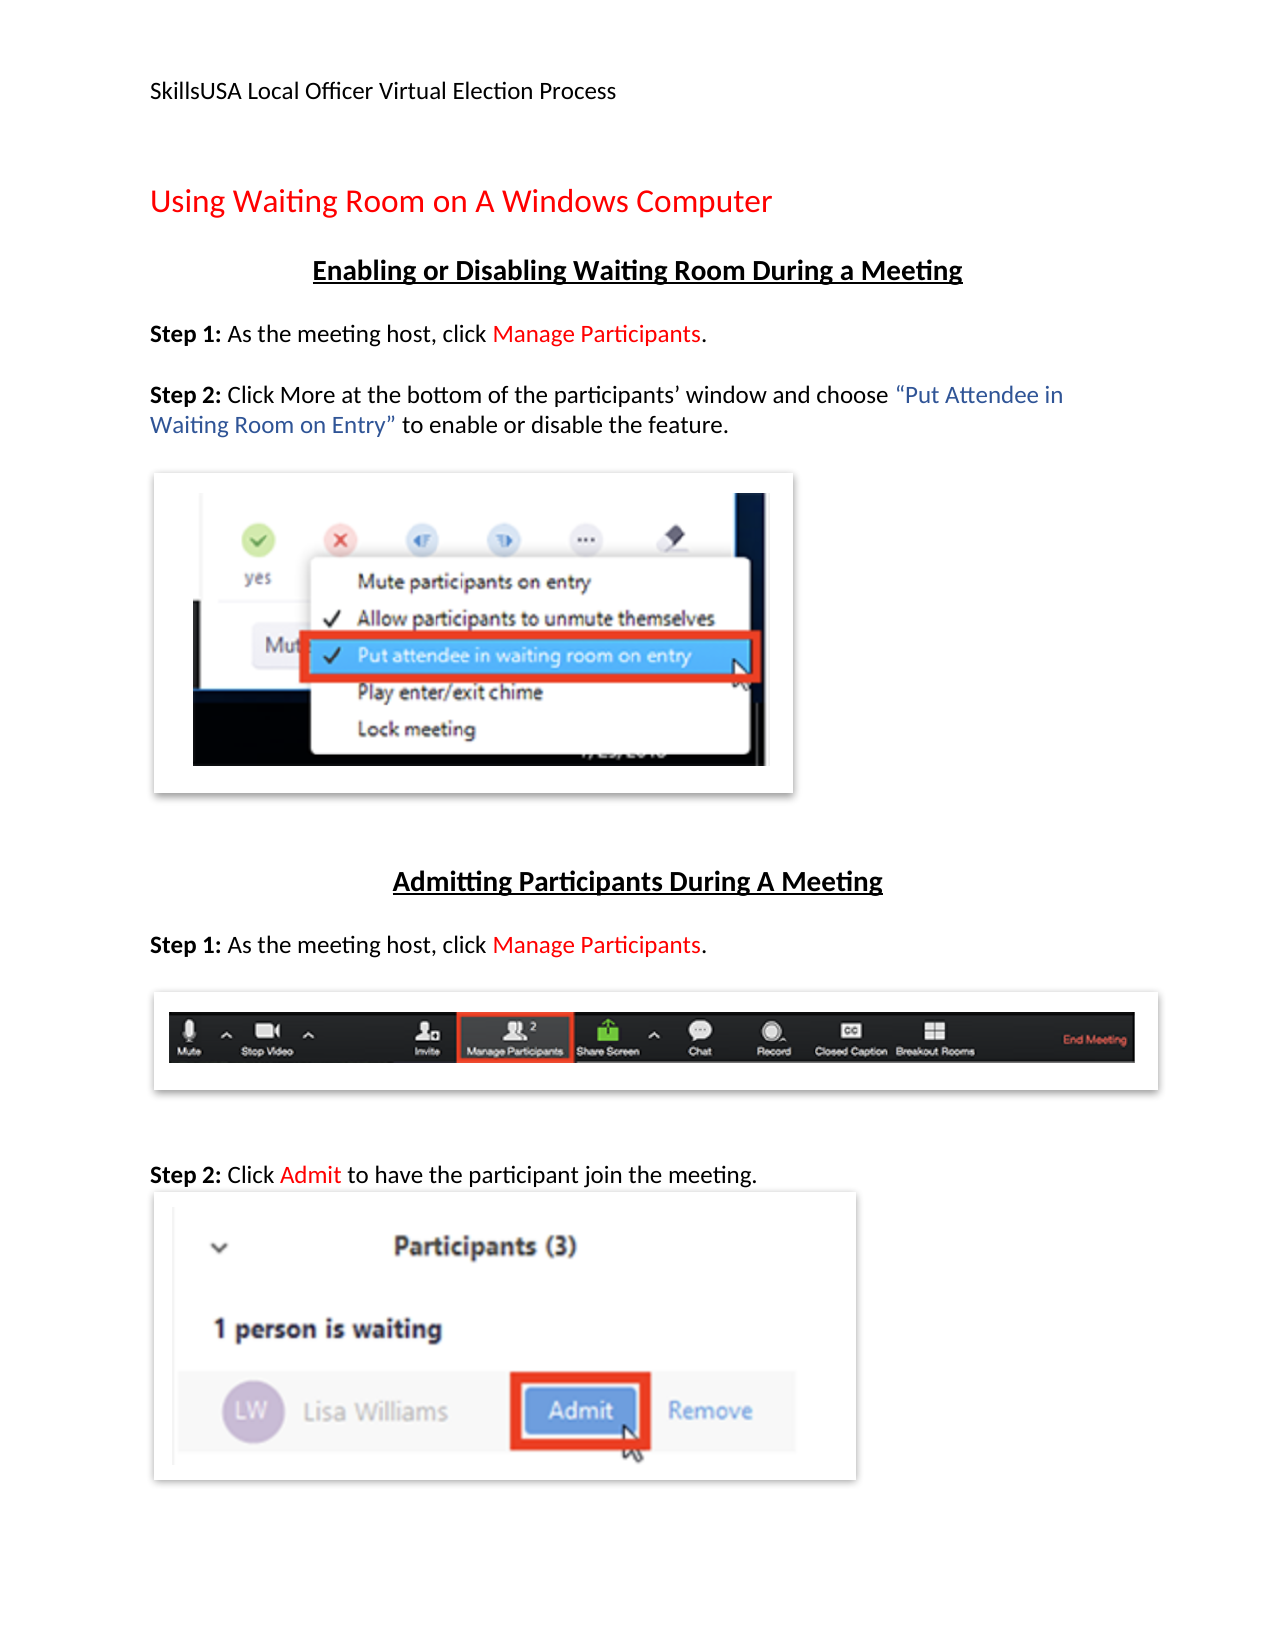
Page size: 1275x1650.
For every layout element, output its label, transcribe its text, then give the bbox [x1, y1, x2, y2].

picture [169, 1007, 1144, 1076]
text Enabling or Disabling Waiting Room During a Meeting [150, 252, 1125, 287]
text Admitting Participants During A Meeting [150, 863, 1125, 898]
text Step 1: As the meeting host, click Manage Participants. [150, 318, 1125, 348]
text Step 1: As the meeting host, click Manage Participants. [150, 929, 1125, 959]
text Step 2: Click Admit to have the participant join the meeting. [150, 1159, 1125, 1190]
text Step 2: Click More at the bottom of the participants’ window and choose “Put Attendee in Waiting Room on Entry” to enable or disable the feature. [150, 379, 1125, 440]
picture [169, 487, 779, 779]
text Using Waiting Room on A Windows Computer [150, 181, 1125, 221]
picture [169, 1207, 842, 1465]
